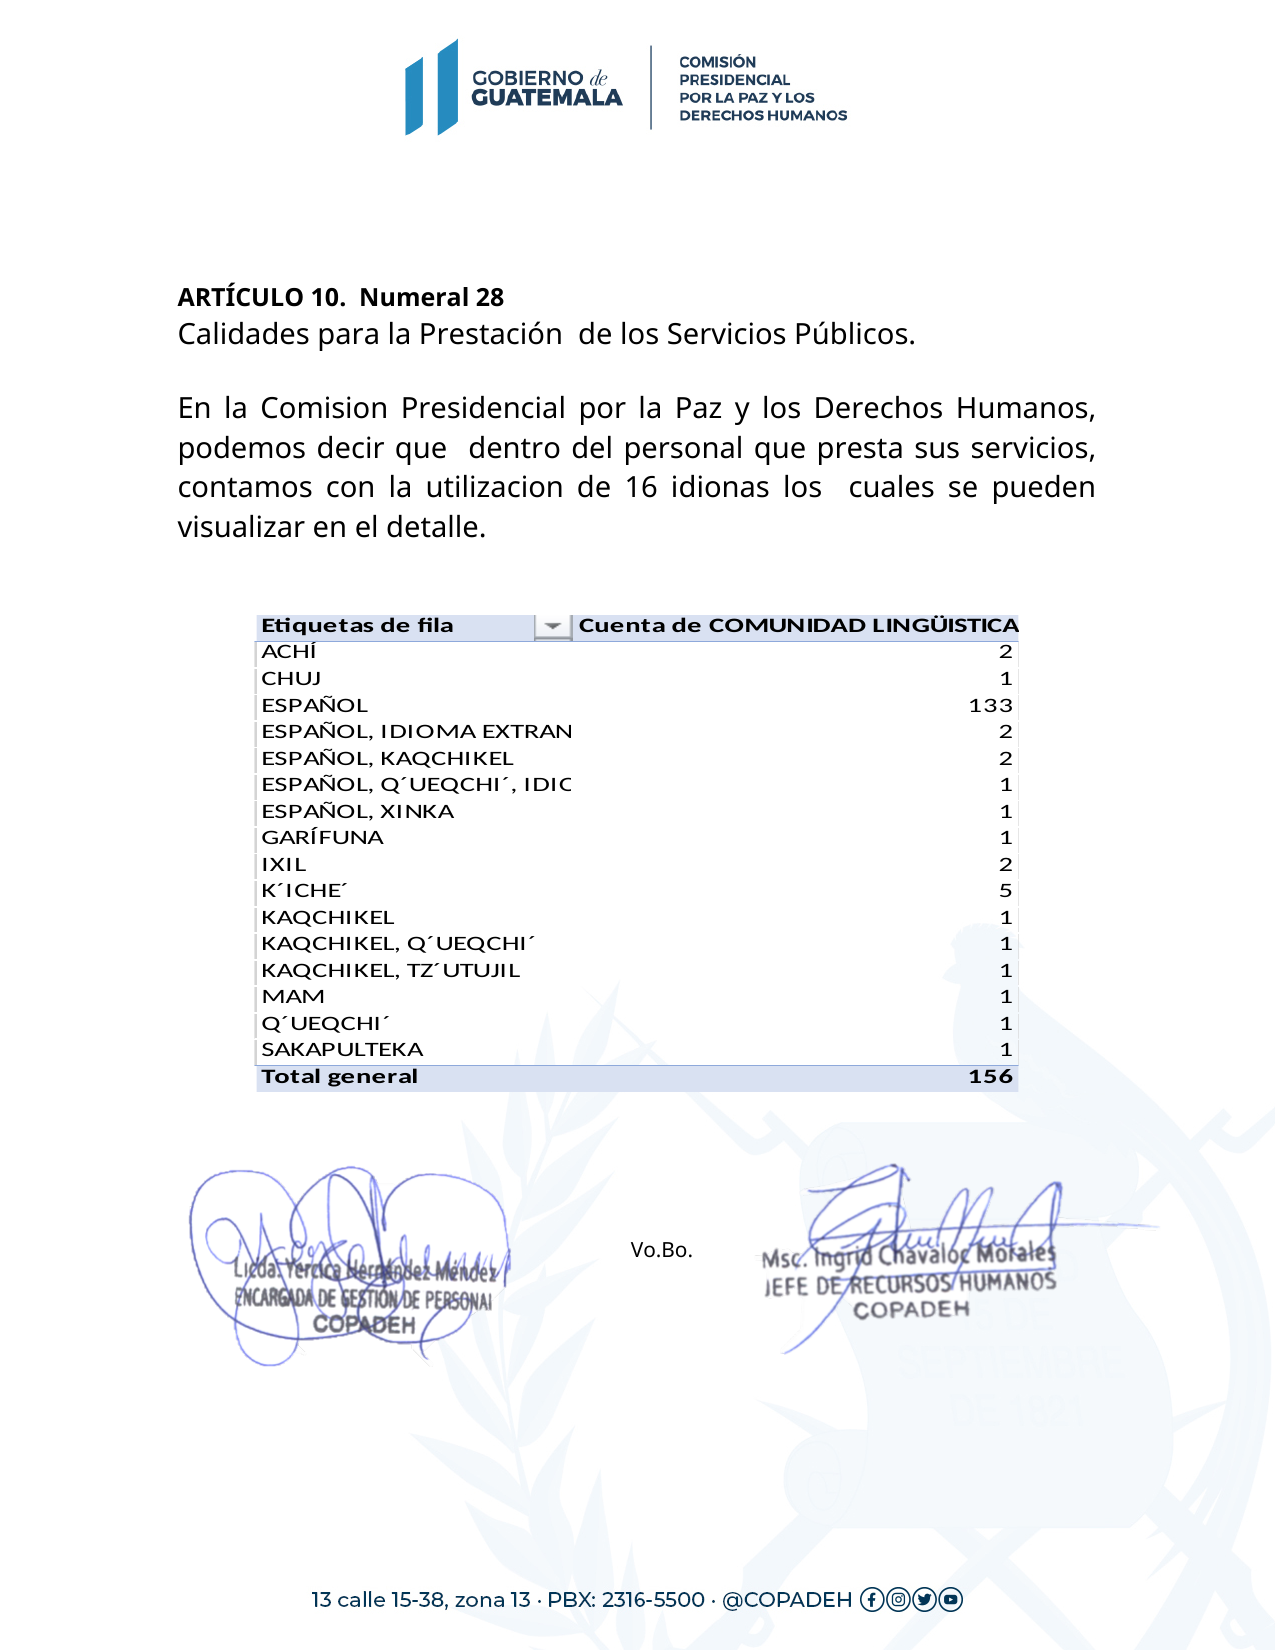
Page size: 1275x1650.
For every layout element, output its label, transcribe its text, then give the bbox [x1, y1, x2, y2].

text En la Comision Presidencial por la Paz y los Derechos Humanos, podemos decir que dentro del personal que presta sus servicios, contamos con la utilizacion de 16 idionas los cuales se pueden visualizar en el detalle. [177, 387, 1098, 546]
text ARTÍCULO 10. Numeral 28 [177, 279, 1098, 313]
picture [27, 0, 1231, 155]
picture [2, 903, 1275, 1650]
text Vo.Bo. [620, 1235, 735, 1263]
text Calidades para la Prestación de los Servicios Públicos. [177, 313, 1098, 353]
